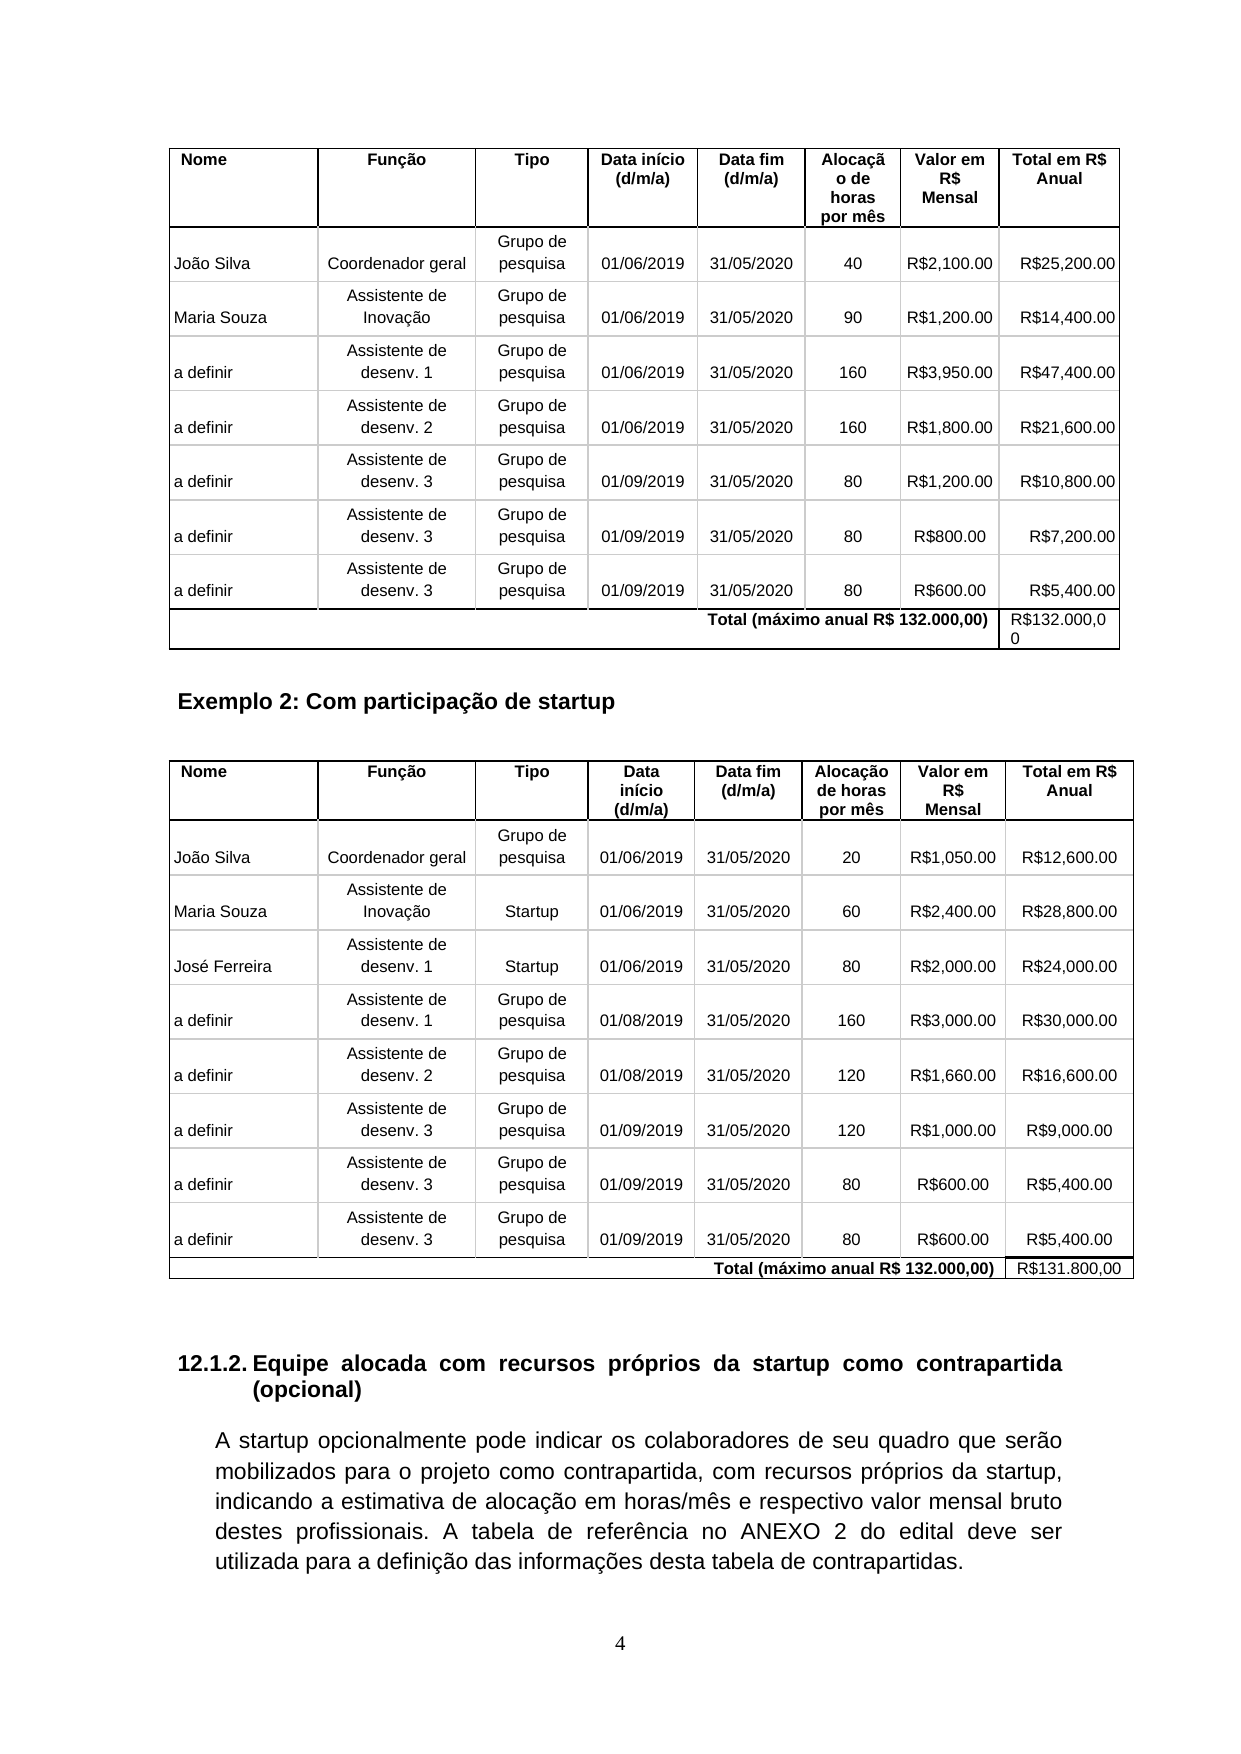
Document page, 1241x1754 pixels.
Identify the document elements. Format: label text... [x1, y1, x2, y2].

text Exemplo 2: Com participação de startup [177, 688, 1063, 715]
table_cell 01/06/2019 [589, 876, 694, 929]
table_cell Assistente de desenv. 2 [319, 1040, 475, 1093]
table_cell 31/05/2020 [698, 501, 804, 553]
table_cell R$1,200.00 [901, 446, 998, 499]
table_cell 31/05/2020 [695, 931, 801, 983]
table_cell Total (máximo anual R$ 132.000,00) [170, 1258, 1005, 1278]
table_cell 80 [803, 931, 900, 983]
table_cell 01/06/2019 [589, 337, 697, 390]
table_cell Assistente de desenv. 3 [319, 1203, 475, 1256]
table_cell 160 [806, 391, 900, 444]
table_header Nome [170, 149, 317, 226]
table_cell 01/09/2019 [589, 1094, 694, 1147]
table_cell R$28,800.00 [1006, 876, 1133, 929]
table_cell Grupo de pesquisa [476, 282, 587, 335]
table_cell 01/06/2019 [589, 282, 697, 335]
table_cell 01/09/2019 [589, 446, 697, 499]
table_cell 31/05/2020 [698, 337, 804, 390]
table_cell 31/05/2020 [695, 821, 801, 874]
text A startup opcionalmente pode indicar os colaboradores de seu quadro que serão mobilizados para o projeto como contrapartida, com recursos próprios da startup, indicando a estimativa de alocação em horas/mês e respectivo valor mensal bruto destes profissionais. A tabela de referência no ANEXO 2 do edital deve ser utilizada para a definição das informações desta tabela de contrapartidas. [215, 1427, 1063, 1575]
table_cell Grupo de pesquisa [476, 337, 587, 390]
table_cell R$2,400.00 [901, 876, 1005, 929]
table_cell 31/05/2020 [695, 1149, 801, 1202]
table_cell a definir [170, 501, 317, 553]
table_cell R$3,000.00 [901, 985, 1005, 1038]
table_cell 80 [806, 501, 900, 553]
table_header Tipo [476, 149, 587, 226]
table_cell a definir [170, 337, 317, 390]
table_cell Grupo de pesquisa [476, 391, 587, 444]
table_cell 31/05/2020 [695, 1203, 801, 1256]
table_cell 01/06/2019 [589, 821, 694, 874]
table_cell Grupo de pesquisa [476, 501, 587, 553]
table_cell 120 [803, 1094, 900, 1147]
table_header Alocação de horas por mês [803, 762, 900, 819]
table_cell 160 [803, 985, 900, 1038]
table_cell R$600.00 [901, 555, 998, 608]
table_cell Total (máximo anual R$ 132.000,00) [170, 610, 998, 648]
table_cell Assistente de desenv. 3 [319, 446, 475, 499]
table_cell R$47,400.00 [1000, 337, 1119, 390]
table_cell R$9,000.00 [1006, 1094, 1133, 1147]
table_cell Assistente de desenv. 1 [319, 985, 475, 1038]
table_cell R$600.00 [901, 1149, 1005, 1202]
table_cell Assistente de desenv. 3 [319, 555, 475, 608]
table_cell R$1,800.00 [901, 391, 998, 444]
table_cell 01/09/2019 [589, 555, 697, 608]
table_cell 31/05/2020 [698, 446, 804, 499]
table_cell Coordenador geral [319, 228, 475, 281]
table_cell 01/06/2019 [589, 228, 697, 281]
table_cell 01/06/2019 [589, 931, 694, 983]
table_cell a definir [170, 1203, 317, 1256]
table_cell R$2,000.00 [901, 931, 1005, 983]
table_cell 01/08/2019 [589, 985, 694, 1038]
table_cell 01/09/2019 [589, 1149, 694, 1202]
table_cell 80 [803, 1149, 900, 1202]
table_cell João Silva [170, 228, 317, 281]
table_cell Assistente de desenv. 3 [319, 501, 475, 553]
table_cell R$1,660.00 [901, 1040, 1005, 1093]
table_cell a definir [170, 1094, 317, 1147]
table_header Valor em R$ Mensal [901, 149, 998, 226]
table_cell 80 [806, 446, 900, 499]
table_cell R$7,200.00 [1000, 501, 1119, 553]
table_cell 80 [803, 1203, 900, 1256]
table_cell a definir [170, 446, 317, 499]
table_cell Assistente de desenv. 3 [319, 1094, 475, 1147]
table_cell R$21,600.00 [1000, 391, 1119, 444]
table_cell 01/09/2019 [589, 1203, 694, 1256]
table_header Função [319, 762, 475, 819]
table_cell R$5,400.00 [1000, 555, 1119, 608]
table_cell Startup [476, 931, 587, 983]
table_cell R$1,000.00 [901, 1094, 1005, 1147]
table_cell 31/05/2020 [698, 282, 804, 335]
table_header Tipo [476, 762, 587, 819]
table_cell Grupo de pesquisa [476, 555, 587, 608]
table_cell Coordenador geral [319, 821, 475, 874]
table_cell a definir [170, 555, 317, 608]
table_cell R$14,400.00 [1000, 282, 1119, 335]
table_cell R$132.000,00 [1000, 610, 1119, 648]
table_cell Grupo de pesquisa [476, 821, 587, 874]
table_cell R$131.800,00 [1006, 1259, 1133, 1278]
table_cell R$30,000.00 [1006, 985, 1133, 1038]
table_cell R$2,100.00 [901, 228, 998, 281]
table_cell Assistente de Inovação [319, 282, 475, 335]
table_cell 31/05/2020 [698, 555, 804, 608]
table_header Total em R$ Anual [1006, 762, 1133, 819]
table_cell Assistente de desenv. 3 [319, 1149, 475, 1202]
table_cell 31/05/2020 [695, 985, 801, 1038]
table_cell R$25,200.00 [1000, 228, 1119, 281]
table_cell R$1,050.00 [901, 821, 1005, 874]
table_cell Assistente de desenv. 1 [319, 931, 475, 983]
table_cell Grupo de pesquisa [476, 446, 587, 499]
table_cell 31/05/2020 [695, 1094, 801, 1147]
table_cell R$10,800.00 [1000, 446, 1119, 499]
table_cell R$3,950.00 [901, 337, 998, 390]
table_cell Assistente de Inovação [319, 876, 475, 929]
table_cell a definir [170, 985, 317, 1038]
table_cell R$800.00 [901, 501, 998, 553]
table_cell 31/05/2020 [698, 228, 804, 281]
table_cell R$1,200.00 [901, 282, 998, 335]
table_cell R$5,400.00 [1006, 1149, 1133, 1202]
table_cell R$5,400.00 [1006, 1203, 1133, 1256]
table_cell 120 [803, 1040, 900, 1093]
table_cell 60 [803, 876, 900, 929]
table_cell 31/05/2020 [695, 1040, 801, 1093]
table_cell R$12,600.00 [1006, 821, 1133, 874]
table_cell Startup [476, 876, 587, 929]
table_cell Grupo de pesquisa [476, 1094, 587, 1147]
table_cell 20 [803, 821, 900, 874]
table_header Data fim (d/m/a) [695, 762, 801, 819]
table_cell 160 [806, 337, 900, 390]
table_header Data fim (d/m/a) [698, 149, 804, 226]
table_cell Grupo de pesquisa [476, 1149, 587, 1202]
table_cell Grupo de pesquisa [476, 985, 587, 1038]
table_header Função [319, 149, 475, 226]
table_cell 01/08/2019 [589, 1040, 694, 1093]
table_header Data início (d/m/a) [589, 149, 697, 226]
table_cell Assistente de desenv. 2 [319, 391, 475, 444]
table_cell a definir [170, 1040, 317, 1093]
table_cell R$16,600.00 [1006, 1040, 1133, 1093]
table_cell a definir [170, 391, 317, 444]
table_cell Assistente de desenv. 1 [319, 337, 475, 390]
table_header Alocação de horas por mês [806, 149, 900, 226]
table_cell 31/05/2020 [698, 391, 804, 444]
table_header Total em R$ Anual [1000, 149, 1119, 226]
table_cell 90 [806, 282, 900, 335]
table_cell João Silva [170, 821, 317, 874]
table_cell Grupo de pesquisa [476, 1040, 587, 1093]
table_cell José Ferreira [170, 931, 317, 983]
table_cell R$24,000.00 [1006, 931, 1133, 983]
table_cell 01/06/2019 [589, 391, 697, 444]
table_cell Grupo de pesquisa [476, 228, 587, 281]
table_cell 31/05/2020 [695, 876, 801, 929]
table_cell a definir [170, 1149, 317, 1202]
table_cell 80 [806, 555, 900, 608]
table_cell Maria Souza [170, 876, 317, 929]
table_header Nome [170, 762, 317, 819]
table_cell R$600.00 [901, 1203, 1005, 1256]
table_header Data início (d/m/a) [589, 762, 694, 819]
list Equipe alocada com recursos próprios da startup como contrapartida (opcional) [177, 1350, 1063, 1402]
table_header Valor em R$ Mensal [901, 762, 1005, 819]
table_cell Maria Souza [170, 282, 317, 335]
table_cell 01/09/2019 [589, 501, 697, 553]
table_cell 40 [806, 228, 900, 281]
table_cell Grupo de pesquisa [476, 1203, 587, 1256]
